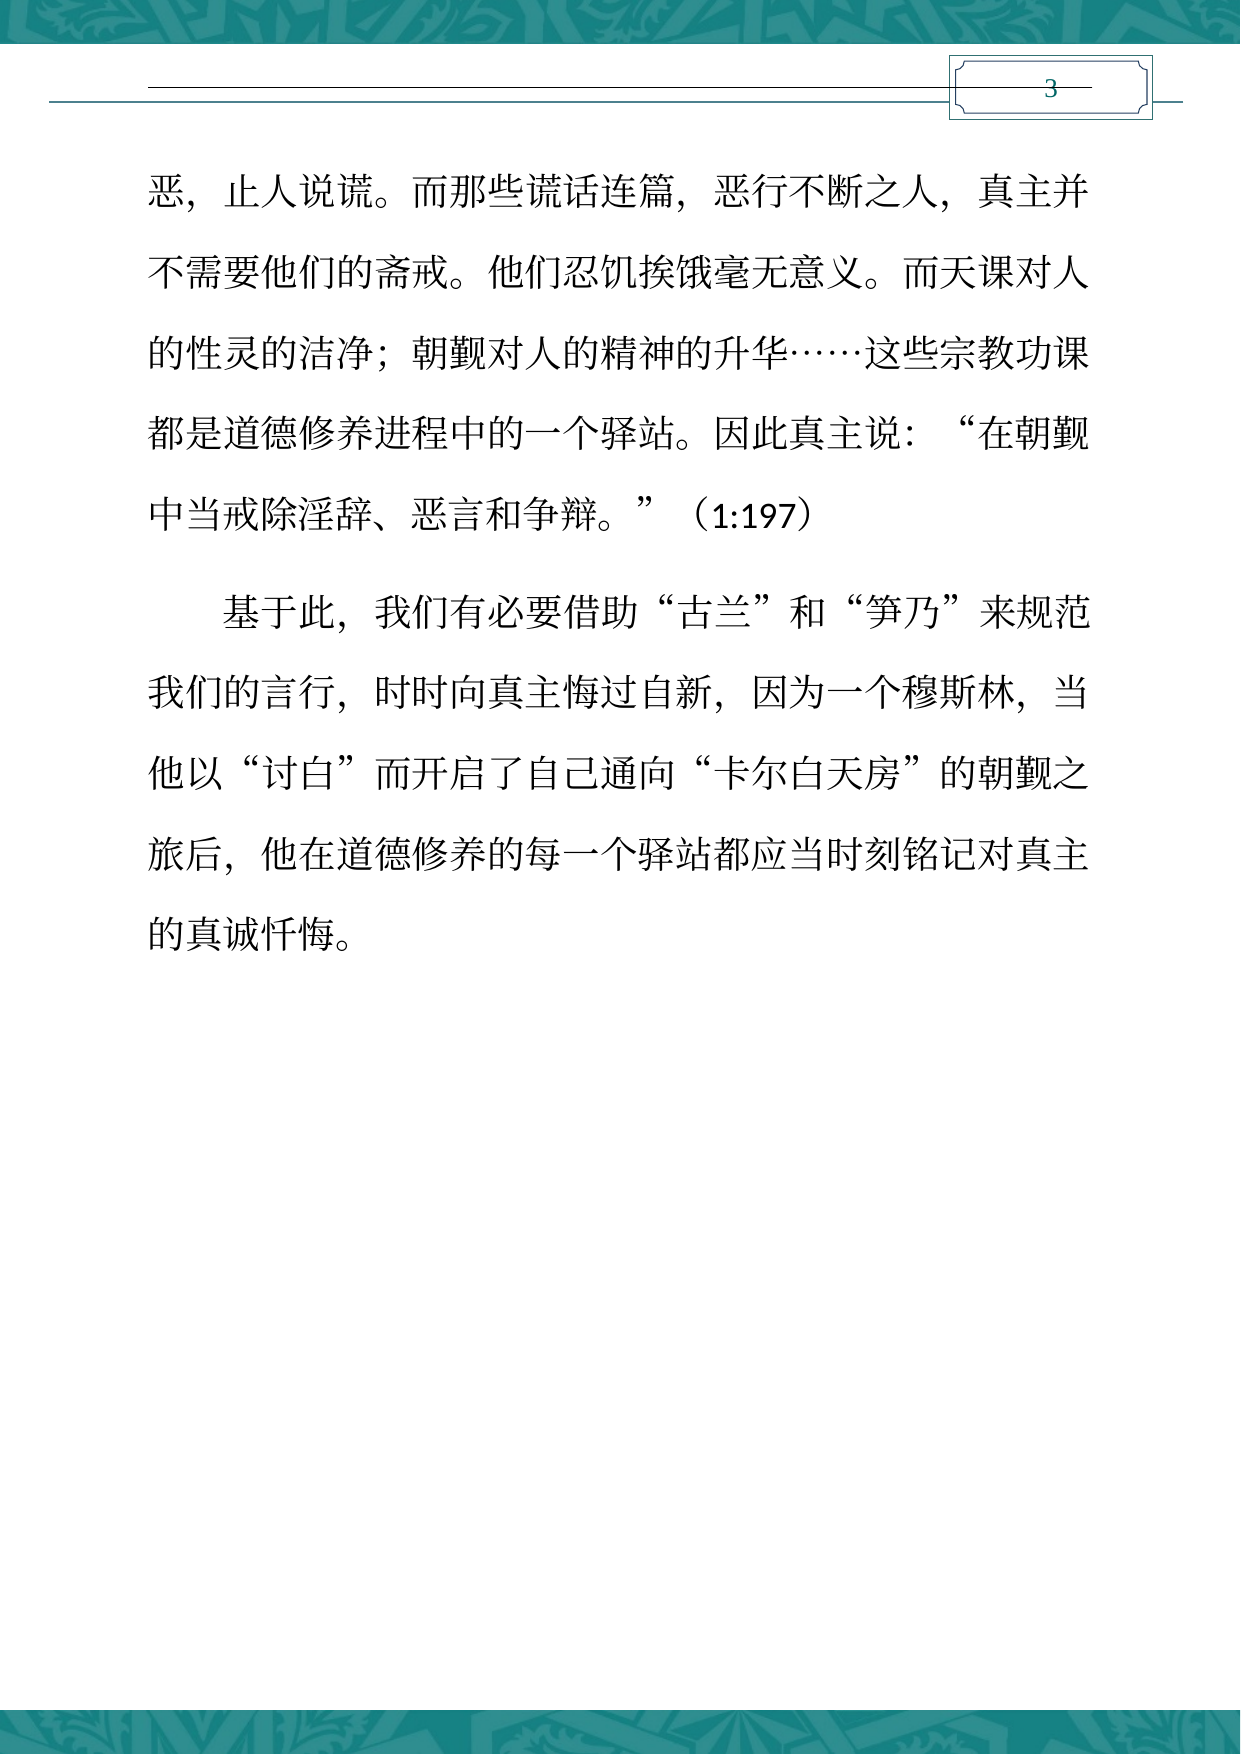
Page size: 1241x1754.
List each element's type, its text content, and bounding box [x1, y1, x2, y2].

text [148, 162, 1092, 539]
text 基于此，我们有必要借助“古兰”和“笋乃”来规范我们的言行，时时向真主悔过自新，因为一个穆斯林，当他以“讨白”而开启了自己通向“卡尔白天房”的朝觐之旅后，他在道德修养的每一个驿站都应当时刻铭记对真主的真诚忏悔。 [148, 583, 1092, 959]
picture [0, 1710, 1241, 1754]
picture [0, 0, 1240, 44]
